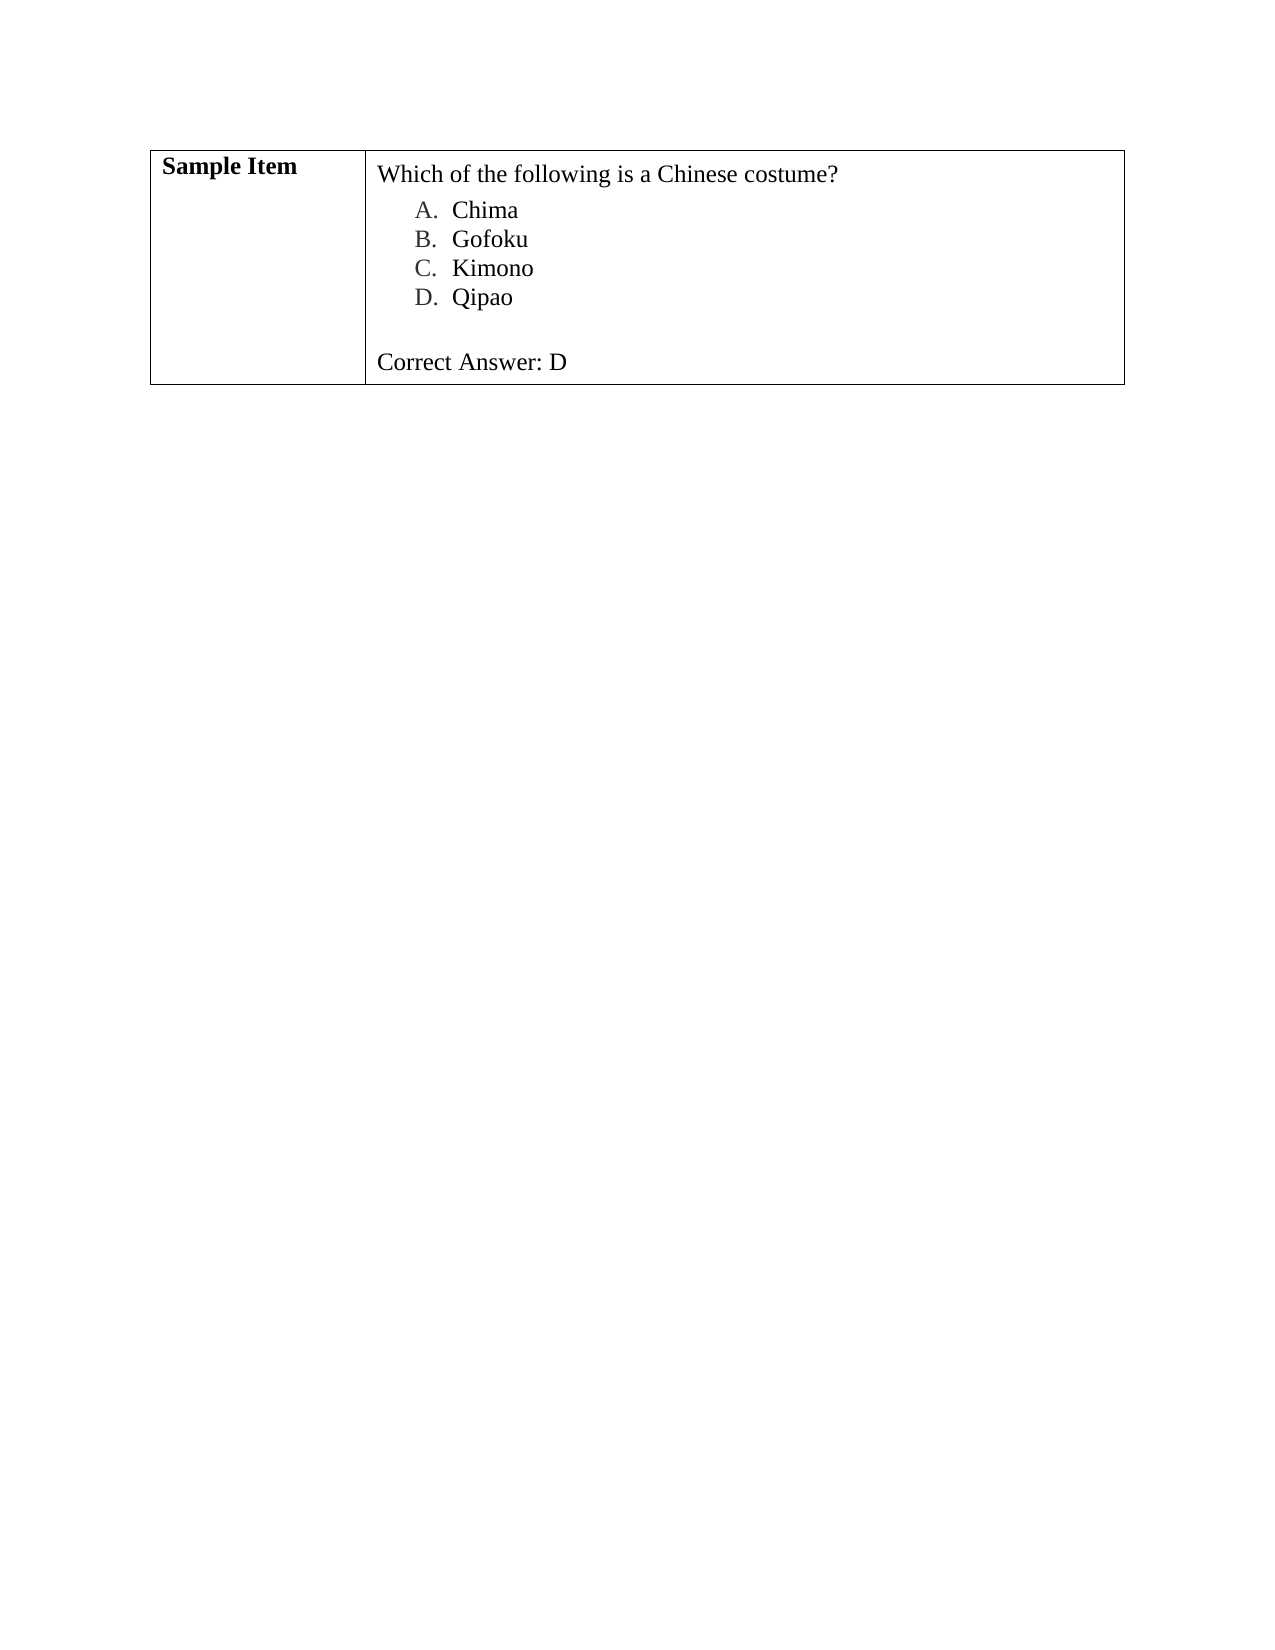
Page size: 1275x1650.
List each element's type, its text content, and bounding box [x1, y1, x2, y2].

table_header Sample Item [151, 151, 365, 383]
table_header Which of the following is a Chinese costume? Chima Gofoku Kimono Qipao Correct Answer: D [366, 151, 1124, 383]
